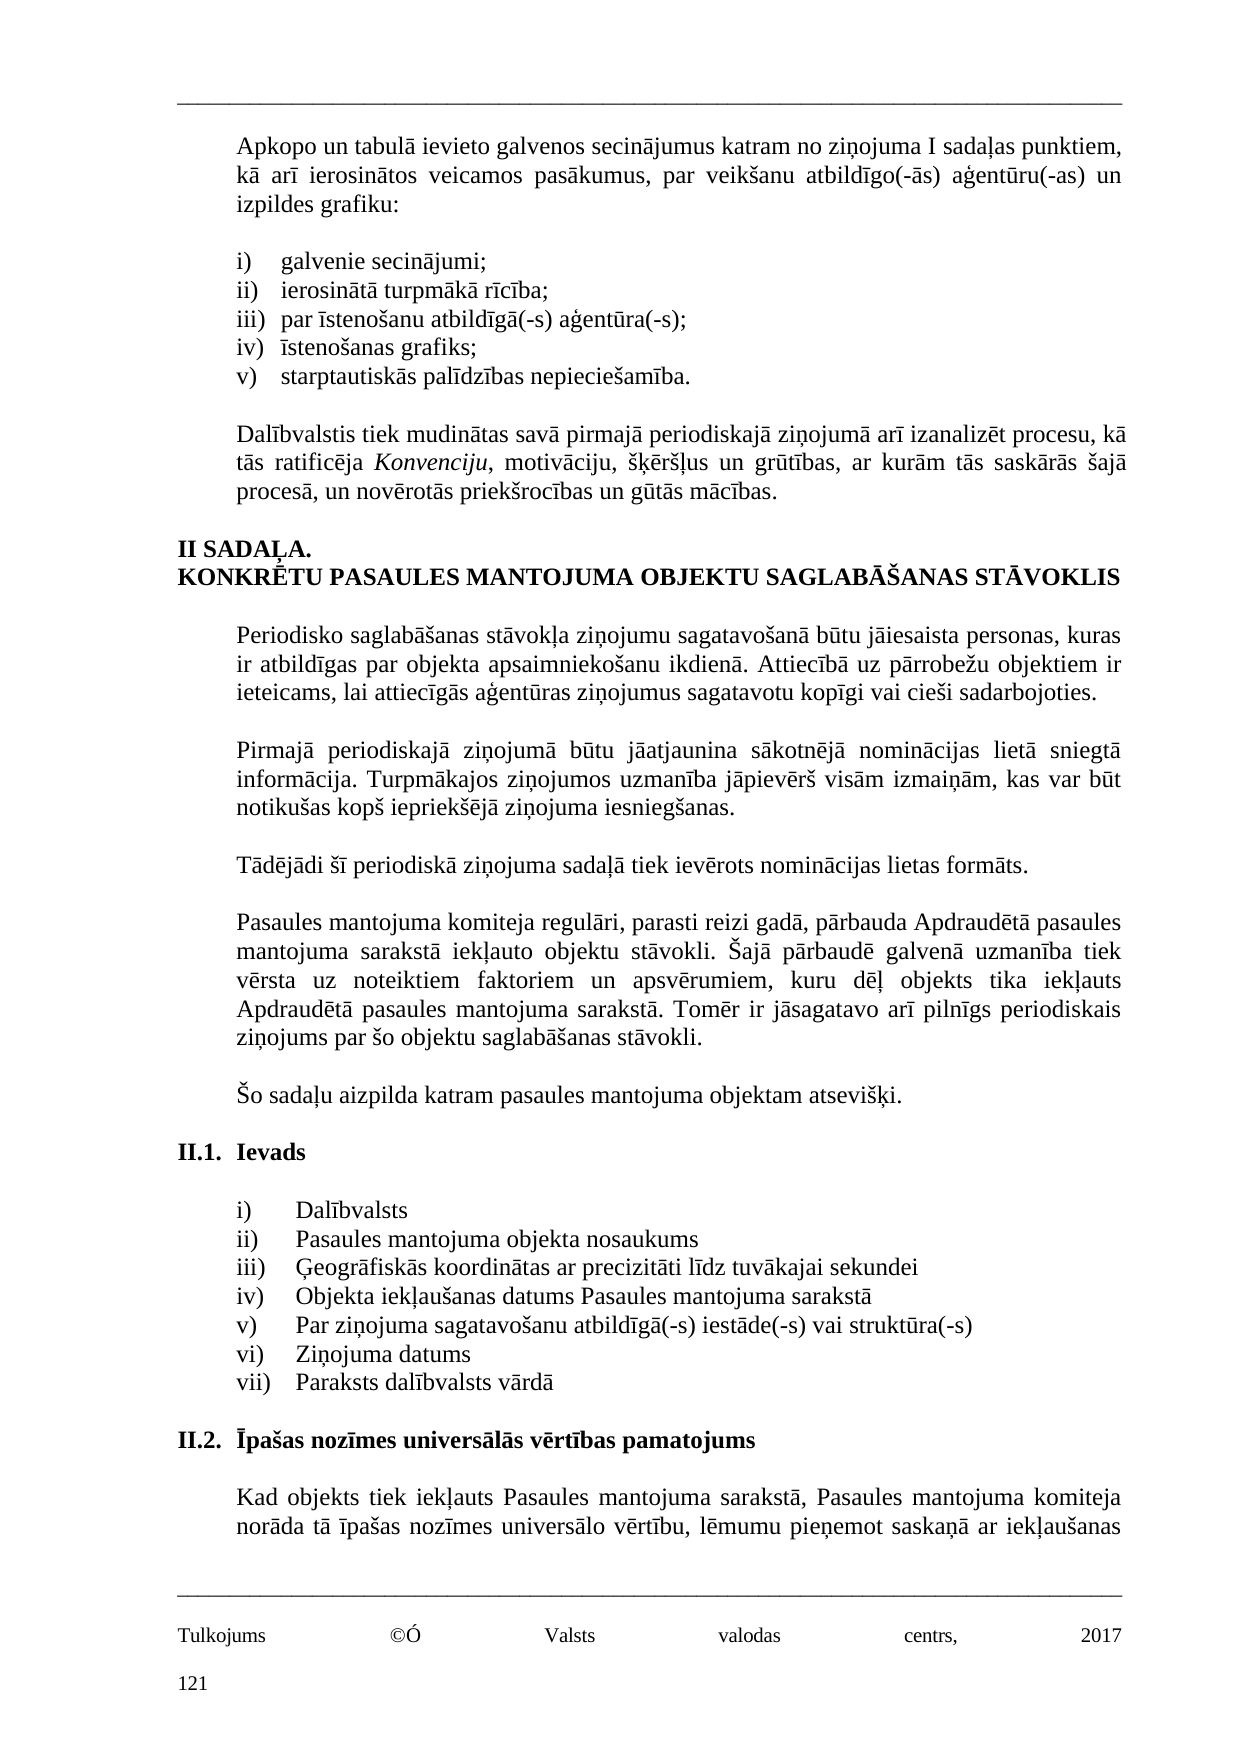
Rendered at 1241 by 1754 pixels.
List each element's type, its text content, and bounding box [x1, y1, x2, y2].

list ierosinātā turpmākā rīcība; [236, 275, 1122, 304]
text Pirmajā periodiskajā ziņojumā būtu jāatjaunina sākotnējā nominācijas lietā sniegtā informācija. Turpmākajos ziņojumos uzmanība jāpievērš visām izmaiņām, kas var būt notikušas kopš iepriekšējā ziņojuma iesniegšanas. [236, 735, 1122, 821]
text II.2. Īpašas nozīmes universālās vērtības pamatojums [177, 1425, 1122, 1454]
list Ģeogrāfiskās koordinātas ar precizitāti līdz tuvākajai sekundei [236, 1252, 1122, 1281]
list starptautiskās palīdzības nepieciešamība. [236, 361, 1122, 390]
list Dalībvalsts [236, 1195, 1122, 1224]
list galvenie secinājumi; [236, 246, 1122, 275]
text II SADAĻA. [177, 534, 1122, 562]
list Par ziņojuma sagatavošanu atbildīgā(-s) iestāde(-s) vai struktūra(-s) [236, 1310, 1122, 1339]
list Objekta iekļaušanas datums Pasaules mantojuma sarakstā [236, 1281, 1122, 1310]
text II.1. Ievads [177, 1137, 1122, 1166]
text KONKRĒTU PASAULES MANTOJUMA OBJEKTU SAGLABĀŠANAS STĀVOKLIS [177, 562, 1122, 591]
text Pasaules mantojuma komiteja regulāri, parasti reizi gadā, pārbauda Apdraudētā pasaules mantojuma sarakstā iekļauto objektu stāvokli. Šajā pārbaudē galvenā uzmanība tiek vērsta uz noteiktiem faktoriem un apsvērumiem, kuru dēļ objekts tika iekļauts Apdraudētā pasaules mantojuma sarakstā. Tomēr ir jāsagatavo arī pilnīgs periodiskais ziņojums par šo objektu saglabāšanas stāvokli. [236, 907, 1122, 1051]
text Periodisko saglabāšanas stāvokļa ziņojumu sagatavošanā būtu jāiesaista personas, kuras ir atbildīgas par objekta apsaimniekošanu ikdienā. Attiecībā uz pārrobežu objektiem ir ieteicams, lai attiecīgās aģentūras ziņojumus sagatavotu kopīgi vai cieši sadarbojoties. [236, 620, 1122, 706]
list Ziņojuma datums [236, 1339, 1122, 1367]
list Pasaules mantojuma objekta nosaukums [236, 1224, 1122, 1252]
list par īstenošanu atbildīgā(-s) aģentūra(-s); [236, 304, 1122, 332]
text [236, 1482, 1122, 1540]
list Paraksts dalībvalsts vārdā [236, 1367, 1122, 1396]
text Tādējādi šī periodiskā ziņojuma sadaļā tiek ievērots nominācijas lietas formāts. [236, 850, 1122, 879]
text Dalībvalstis tiek mudinātas savā pirmajā periodiskajā ziņojumā arī izanalizēt procesu, kā tās ratificēja Konvenciju, motivāciju, šķēršļus un grūtības, ar kurām tās saskārās šajā procesā, un novērotās priekšrocības un gūtās mācības. [236, 419, 1127, 505]
text Šo sadaļu aizpilda katram pasaules mantojuma objektam atsevišķi. [236, 1080, 1127, 1109]
list īstenošanas grafiks; [236, 332, 1122, 361]
text Apkopo un tabulā ievieto galvenos secinājumus katram no ziņojuma I sadaļas punktiem, kā arī ierosinātos veicamos pasākumus, par veikšanu atbildīgo(-ās) aģentūru(-as) un izpildes grafiku: [236, 131, 1122, 217]
